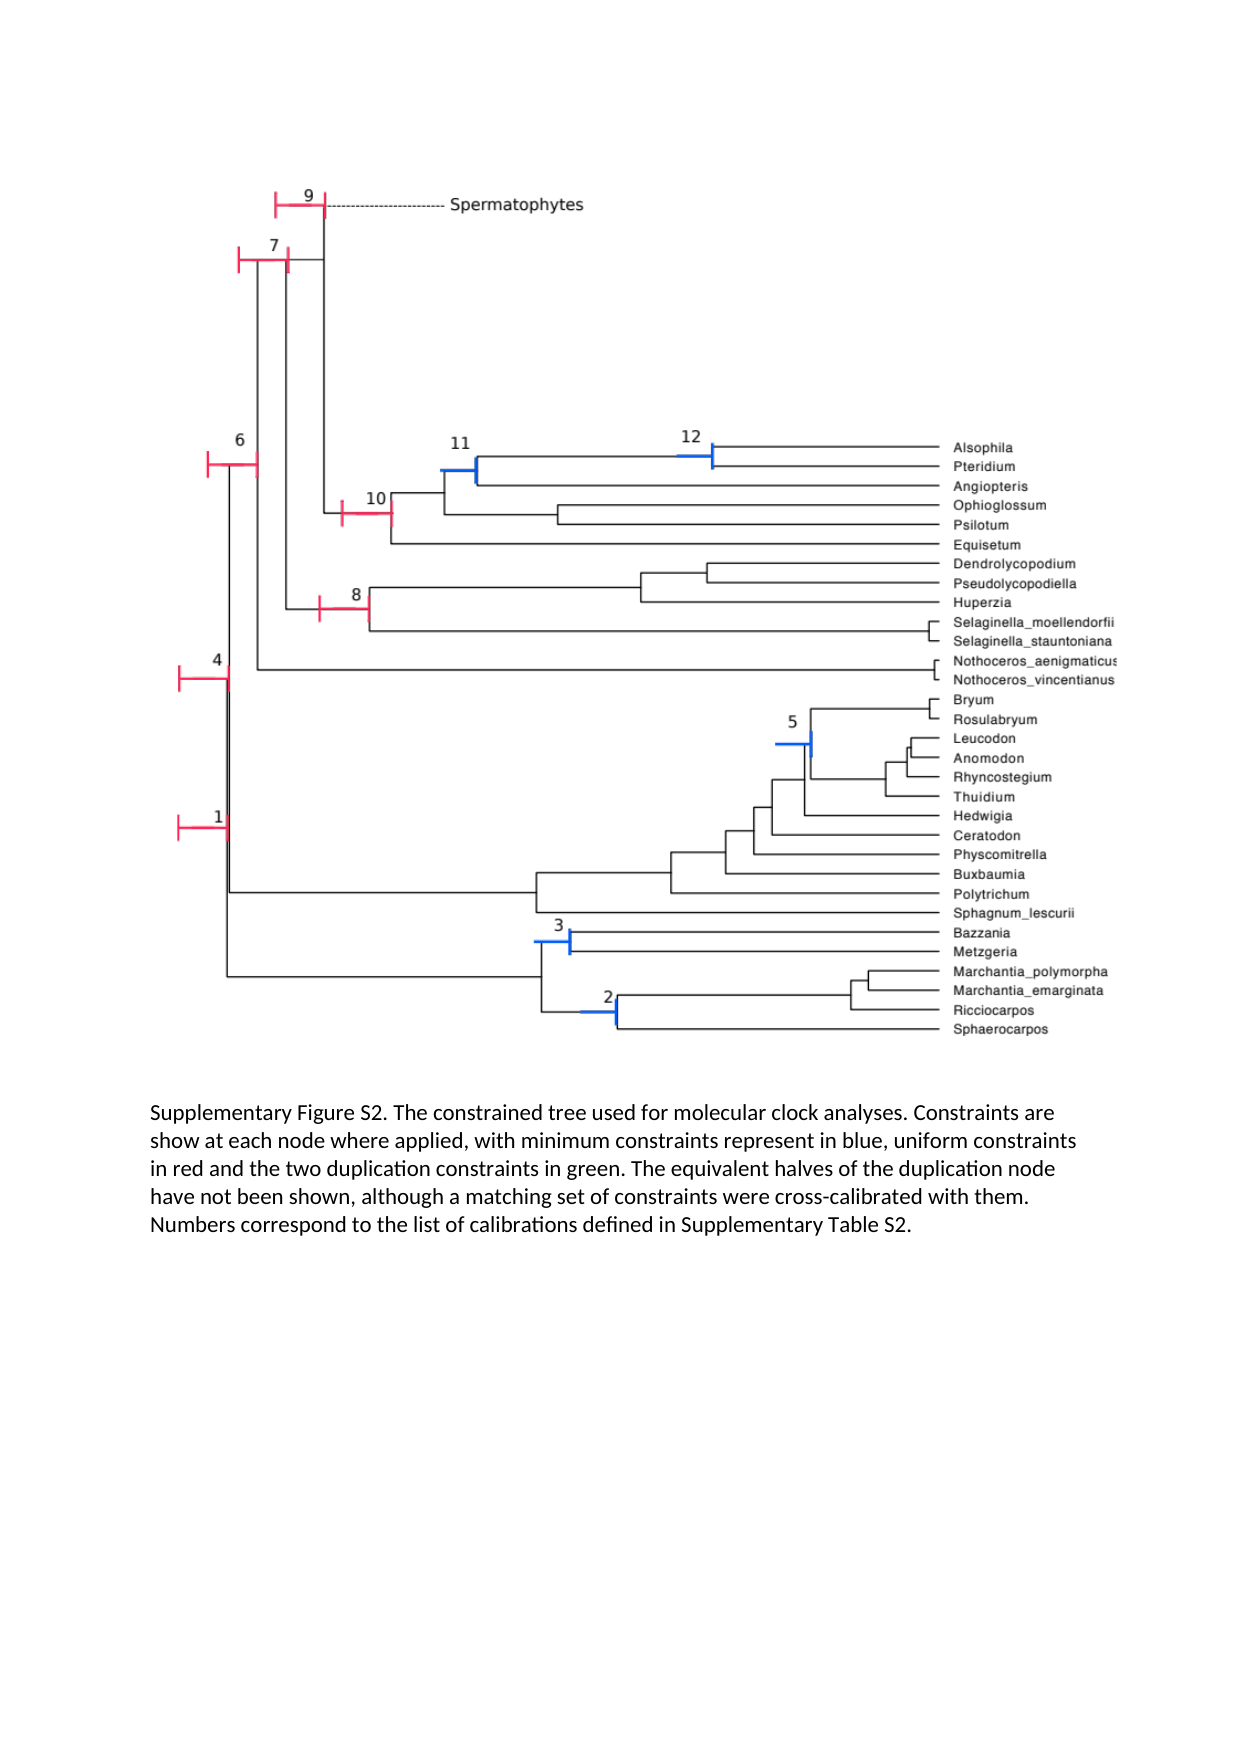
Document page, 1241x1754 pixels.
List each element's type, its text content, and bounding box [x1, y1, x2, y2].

subtitle Supplementary Figure S2. The constrained tree used for molecular clock analyses. Constraints are show at each node where applied, with minimum constraints represent in blue, uniform constraints in red and the two duplication constraints in green. The equivalent halves of the duplication node have not been shown, although a matching set of constraints were cross-calibrated with them. Numbers correspond to the list of calibrations defined in Supplementary Table S2. [150, 1098, 1090, 1238]
